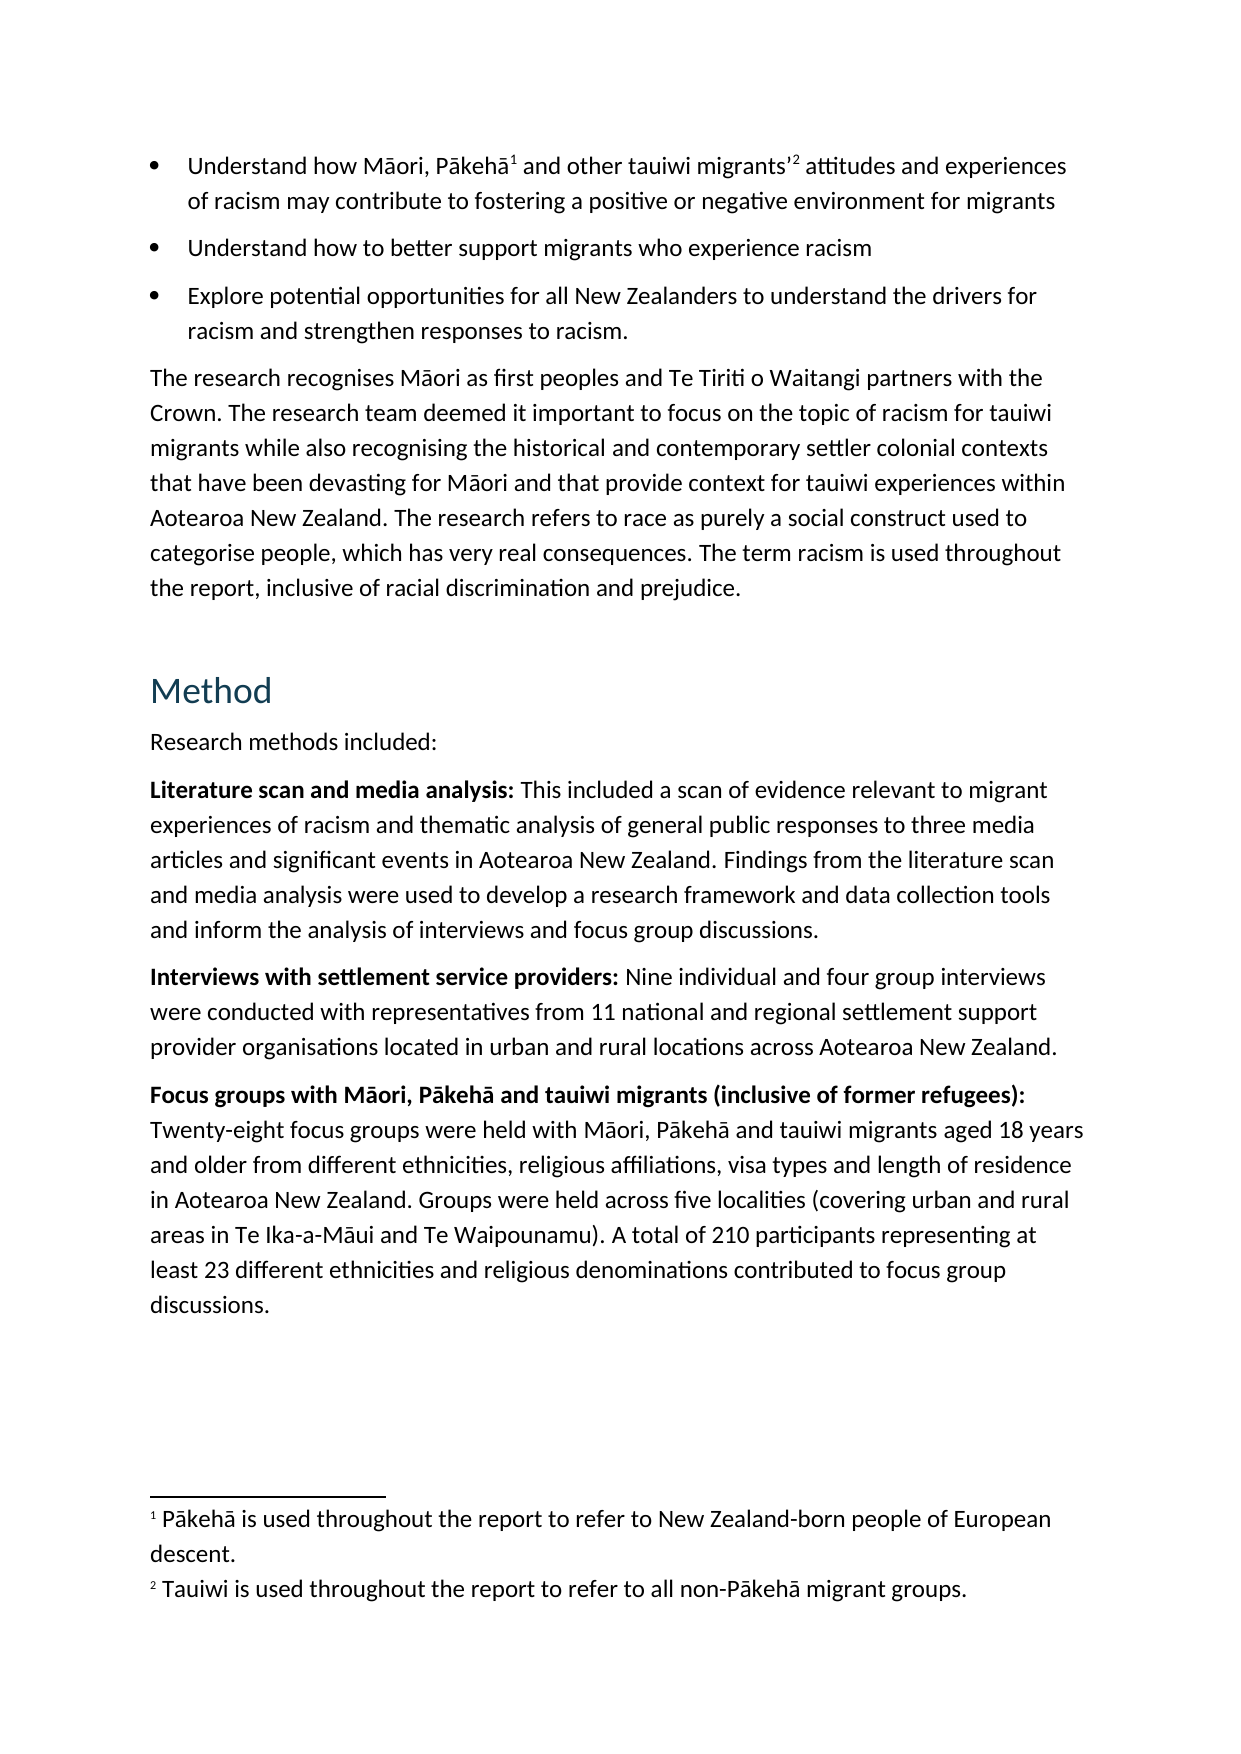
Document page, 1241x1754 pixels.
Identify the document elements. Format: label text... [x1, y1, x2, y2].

text Research methods included: [150, 726, 1090, 757]
text Focus groups with Māori, Pākehā and tauiwi migrants (inclusive of former refugees): Twenty-eight focus groups were held with Māori, Pākehā and tauiwi migrants aged 18 years and older from different ethnicities, religious affiliations, visa types and length of residence in Aotearoa New Zealand. Groups were held across five localities (covering urban and rural areas in Te Ika-a-Māui and Te Waipounamu). A total of 210 participants representing at least 23 different ethnicities and religious denominations contributed to focus group discussions. [150, 1079, 1090, 1319]
subtitle Method [47, 667, 1090, 713]
text Understand how Māori, Pākehā and other tauiwi migrants’ attitudes and experiences of racism may contribute to fostering a positive or negative environment for migrants [150, 150, 1090, 216]
text Understand how to better support migrants who experience racism [150, 232, 1090, 263]
text Interviews with settlement service providers: Nine individual and four group interviews were conducted with representatives from 11 national and regional settlement support provider organisations located in urban and rural locations across Aotearoa New Zealand. [150, 961, 1090, 1062]
text Explore potential opportunities for all New Zealanders to understand the drivers for racism and strengthen responses to racism. [150, 280, 1090, 346]
text Literature scan and media analysis: This included a scan of evidence relevant to migrant experiences of racism and thematic analysis of general public responses to three media articles and significant events in Aotearoa New Zealand. Findings from the literature scan and media analysis were used to develop a research framework and data collection tools and inform the analysis of interviews and focus group discussions. [150, 774, 1090, 944]
text The research recognises Māori as first peoples and Te Tiriti o Waitangi partners with the Crown. The research team deemed it important to focus on the topic of racism for tauiwi migrants while also recognising the historical and contemporary settler colonial contexts that have been devasting for Māori and that provide context for tauiwi experiences within Aotearoa New Zealand. The research refers to race as purely a social construct used to categorise people, which has very real consequences. The term racism is used throughout the report, inclusive of racial discrimination and prejudice. [150, 362, 1090, 603]
